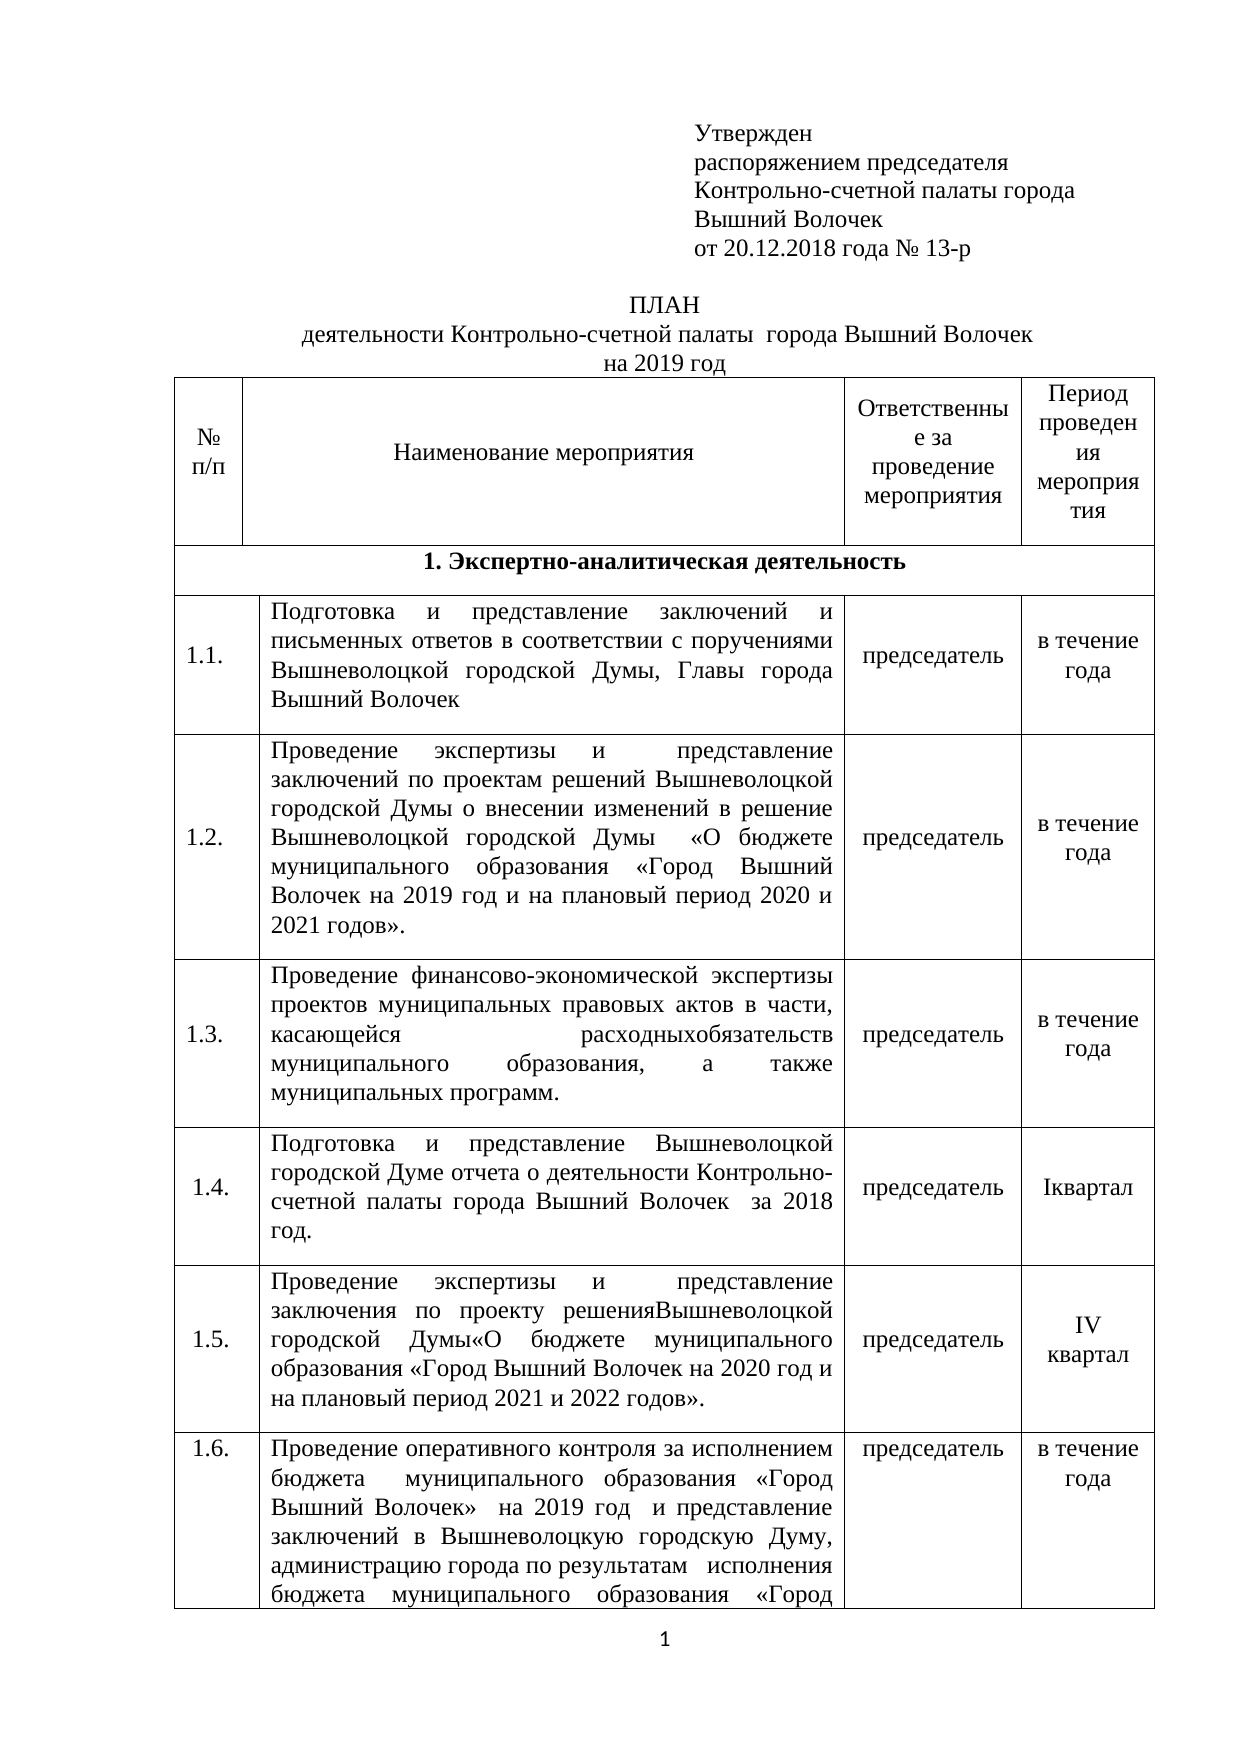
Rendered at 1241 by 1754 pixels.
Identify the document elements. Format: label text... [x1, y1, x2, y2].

table_cell Подготовка и представление Вышневолоцкой городской Думе отчета о деятельности Контрольно-счетной палаты города Вышний Волочек за 2018 год. [260, 1128, 844, 1265]
text Утвержден [694, 118, 1152, 147]
table_cell 1.2. [175, 735, 259, 959]
table_cell председатель [845, 596, 1021, 733]
table_cell в течение года [1022, 596, 1154, 733]
table_cell Проведение экспертизы и представление заключения по проекту решенияВышневолоцкой городской Думы«О бюджете муниципального образования «Город Вышний Волочек на 2020 год и на плановый период 2021 и 2022 годов». [260, 1266, 844, 1432]
table_cell председатель [845, 1433, 1021, 1608]
table_cell IV квартал [1022, 1266, 1154, 1432]
table_cell 1.3. [175, 960, 259, 1127]
text Контрольно-счетной палаты города [694, 176, 1152, 204]
table_cell в течение года [1022, 735, 1154, 959]
text распоряжением председателя [694, 147, 1152, 176]
table_cell Проведение экспертизы и представление заключений по проектам решений Вышневолоцкой городской Думы о внесении изменений в решение Вышневолоцкой городской Думы «О бюджете муниципального образования «Город Вышний Волочек на 2019 год и на плановый период 2020 и 2021 годов». [260, 735, 844, 959]
table_cell Подготовка и представление заключений и письменных ответов в соответствии с поручениями Вышневолоцкой городской Думы, Главы города Вышний Волочек [260, 596, 844, 733]
table_cell 1.4. [175, 1128, 259, 1265]
text от 20.12.2018 года № 13-р [694, 233, 1152, 262]
table_cell 1.5. [175, 1266, 259, 1432]
text ПЛАН [177, 291, 1152, 319]
table_cell в течение года [1022, 1433, 1154, 1608]
table_cell 1.6. [175, 1433, 259, 1608]
table_header Ответственные за проведение мероприятия [845, 378, 1021, 544]
text деятельности Контрольно-счетной палаты города Вышний Волочек [177, 319, 1152, 348]
table_cell председатель [845, 1128, 1021, 1265]
table_cell Iквартал [1022, 1128, 1154, 1265]
text Вышний Волочек [694, 204, 1152, 233]
table_cell председатель [845, 1266, 1021, 1432]
table_cell Проведение финансово-экономической экспертизы проектов муниципальных правовых актов в части, касающейся расходныхобязательств муниципального образования, а также муниципальных программ. [260, 960, 844, 1127]
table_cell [260, 1433, 844, 1608]
table_header № п/п [175, 378, 242, 544]
table_cell в течение года [1022, 960, 1154, 1127]
table_header Период проведения мероприятия [1022, 378, 1154, 544]
table_cell 1. Экспертно-аналитическая деятельность [175, 546, 1154, 595]
table_header Наименование мероприятия [243, 378, 844, 544]
table_cell 1.1. [175, 596, 259, 733]
table_cell председатель [845, 735, 1021, 959]
text на 2019 год [177, 348, 1152, 377]
table_cell председатель [845, 960, 1021, 1127]
